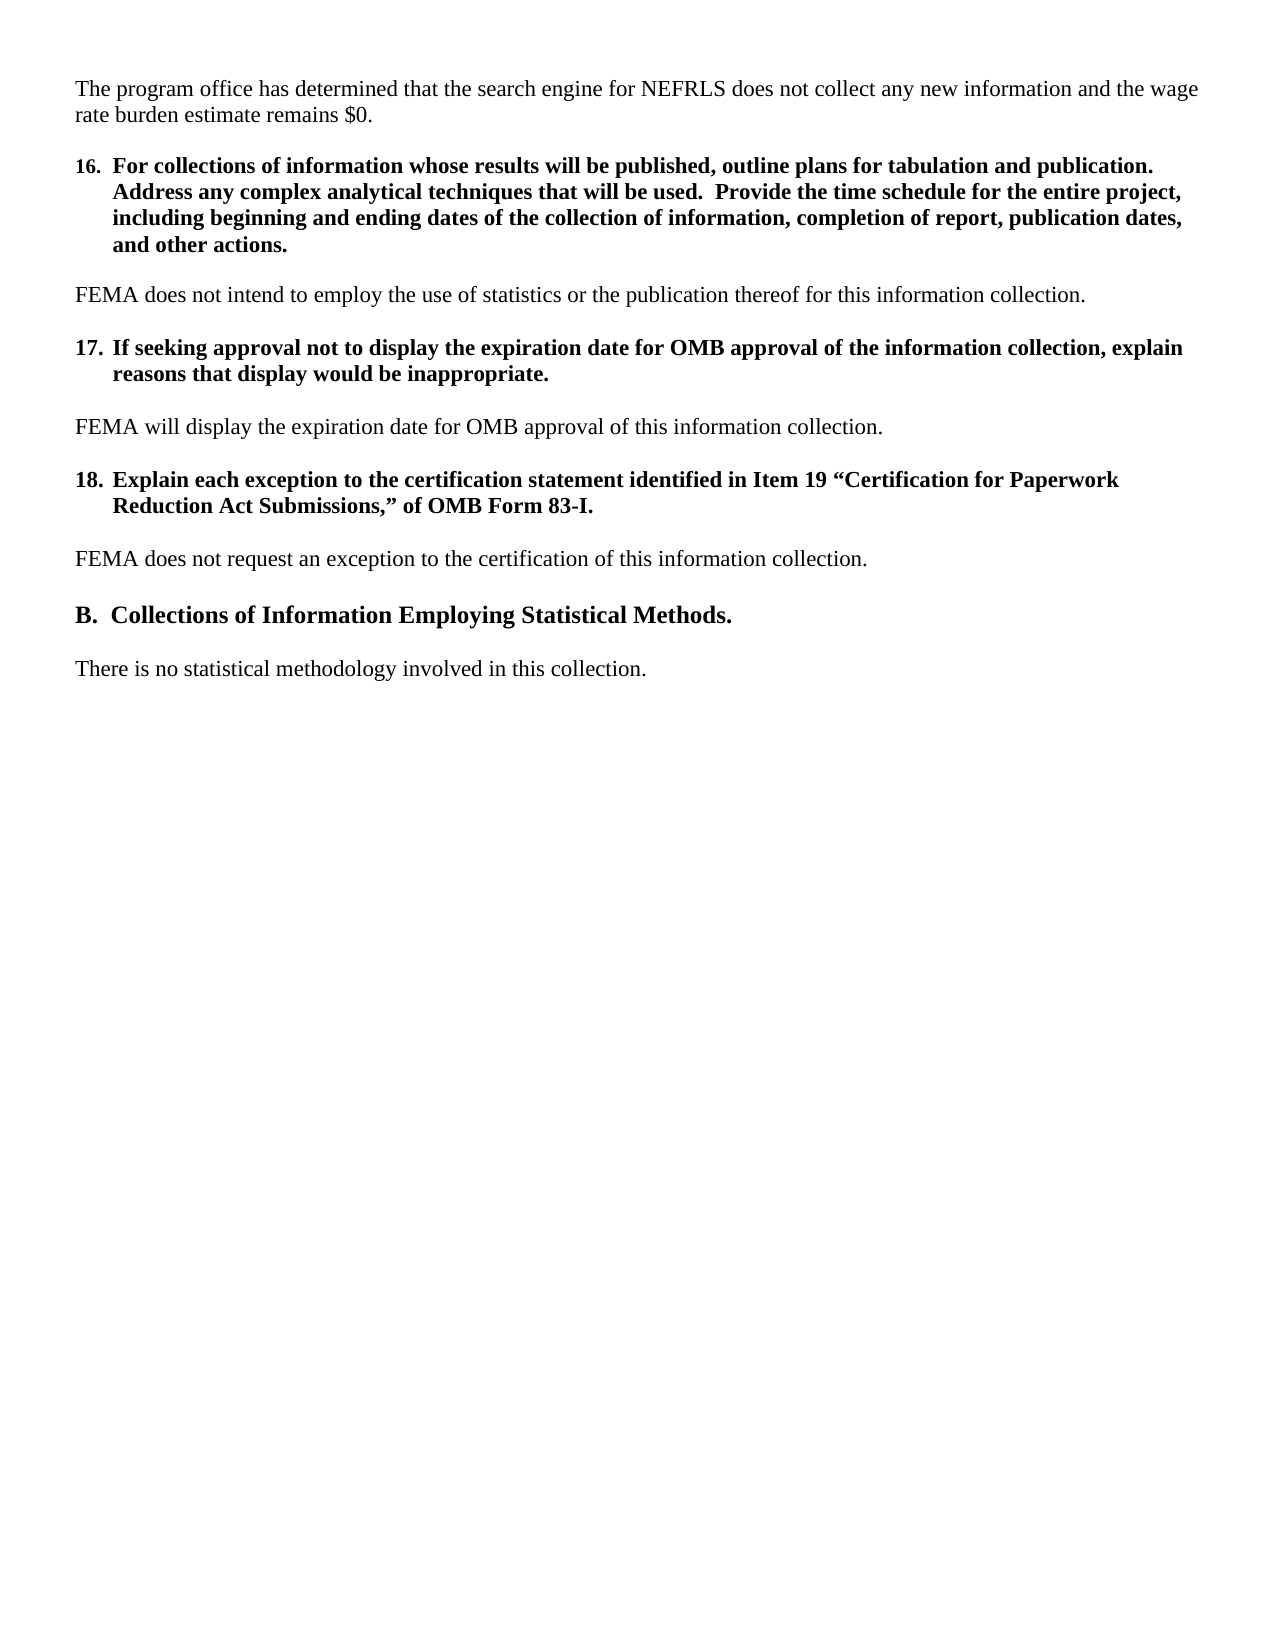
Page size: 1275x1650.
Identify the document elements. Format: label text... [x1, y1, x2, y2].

list For collections of information whose results will be published, outline plans for tabulation and publication. Address any complex analytical techniques that will be used. Provide the time schedule for the entire project, including beginning and ending dates of the collection of information, completion of report, publication dates, and other actions. [75, 152, 1200, 257]
text FEMA does not request an exception to the certification of this information collection. [75, 545, 1200, 571]
text FEMA will display the expiration date for OMB approval of this information collection. [75, 413, 1200, 439]
text FEMA does not intend to employ the use of statistics or the publication thereof for this information collection. [75, 281, 1200, 308]
text There is no statistical methodology involved in this collection. [75, 655, 1200, 681]
list The program office has determined that the search engine for NEFRLS does not collect any new information and the wage rate burden estimate remains $0. [75, 75, 1200, 128]
list Explain each exception to the certification statement identified in Item 19 “Certification for Paperwork Reduction Act Submissions,” of OMB Form 83-I. [75, 466, 1200, 518]
list If seeking approval not to display the expiration date for OMB approval of the information collection, explain reasons that display would be inappropriate. [75, 334, 1200, 387]
text B. Collections of Information Employing Statistical Methods. [75, 600, 1200, 629]
